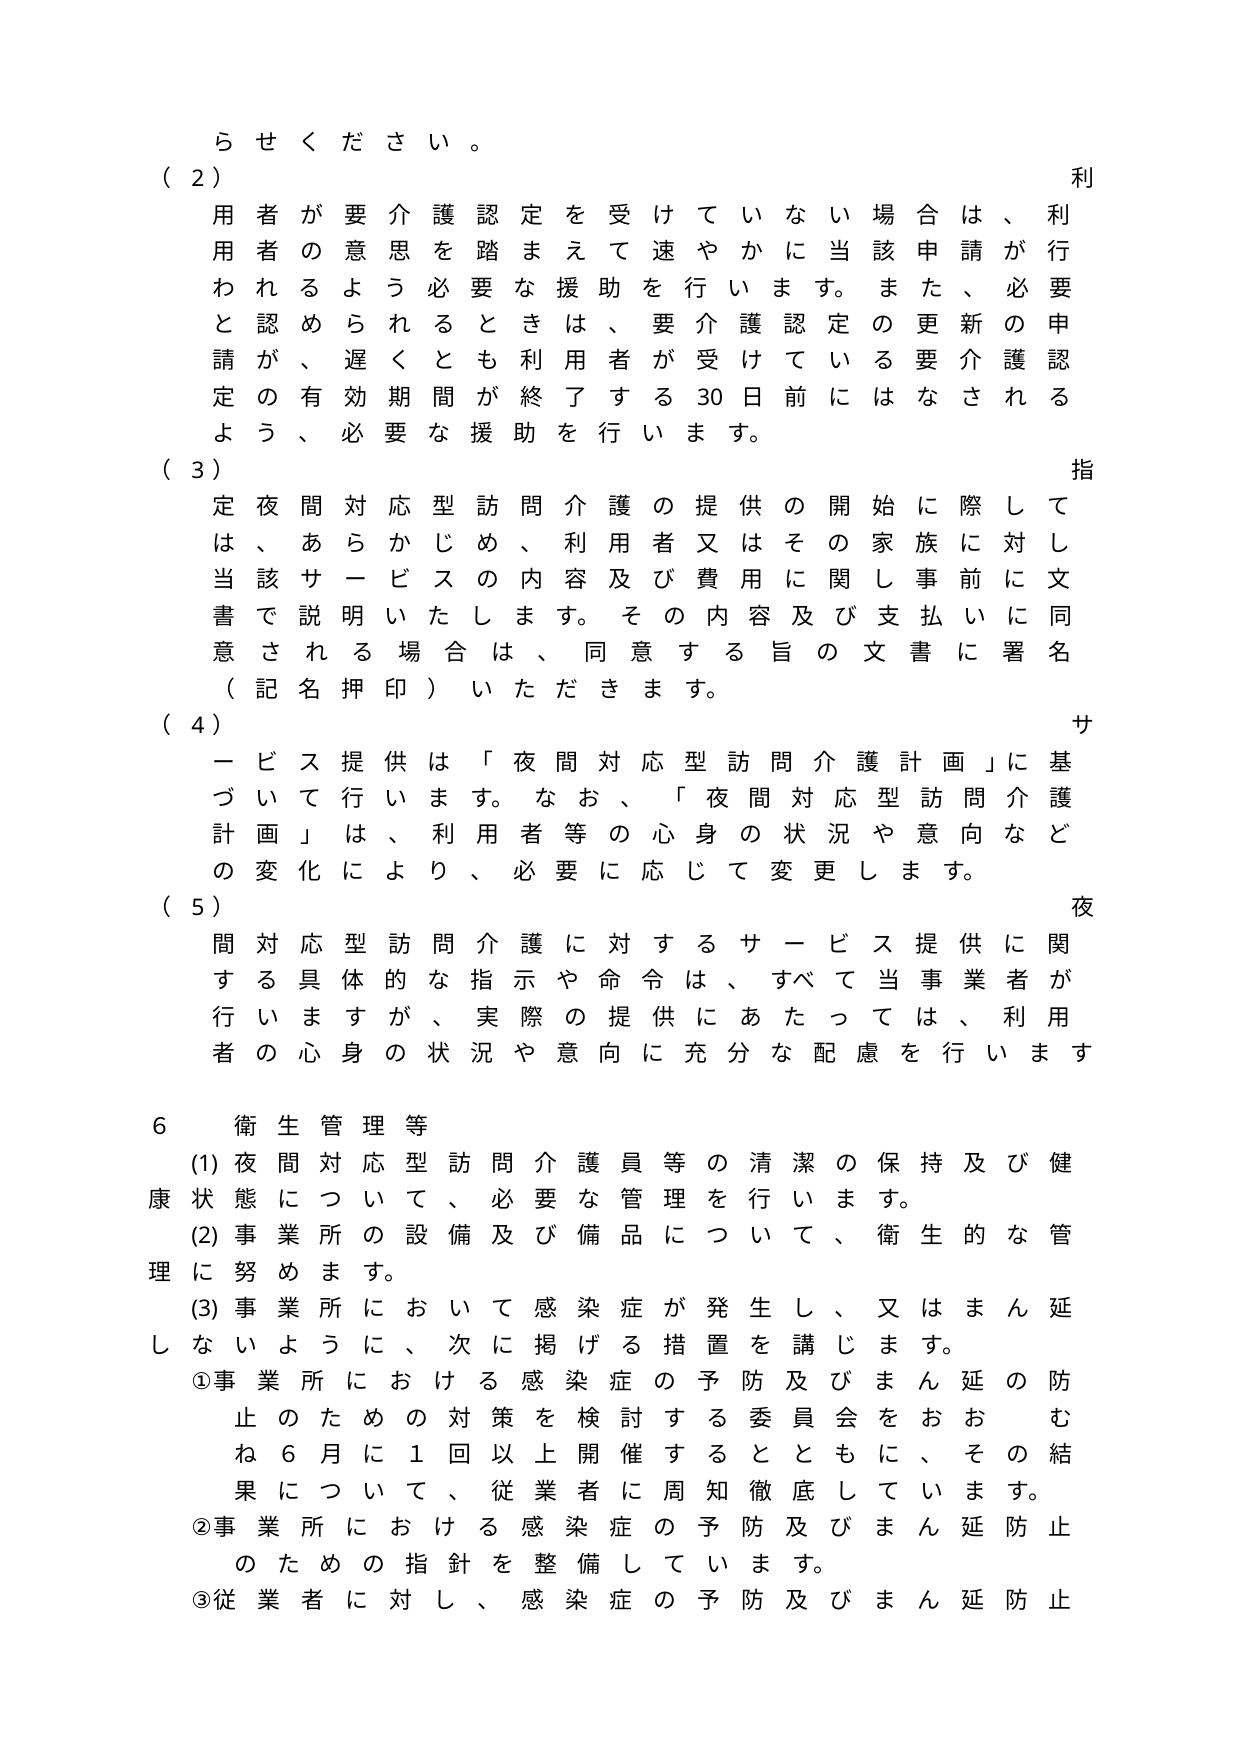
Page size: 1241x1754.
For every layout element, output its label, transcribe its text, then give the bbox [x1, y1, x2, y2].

list 指定夜間対応型訪問介護の提供の開始に際しては、あらかじめ、利用者又はその家族に対し、当該サービスの内容及び費用に関し事前に文書で説明いたします。その内容及び支払いに同意される場合は、同意する旨の文書に署名（記名押印）いただきます。 [148, 450, 1092, 705]
text ②事業所における感染症の予防及びまん延防止のための指針を整備しています。 [191, 1507, 1092, 1580]
text ６ 衛生管理等 [148, 1106, 1092, 1143]
text (3)事業所において感染症が発生し、又はまん延しないように、次に掲げる措置を講じます。 [148, 1289, 1092, 1362]
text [191, 1580, 1092, 1617]
list 夜間対応型訪問介護に対するサービス提供に関する具体的な指示や命令は、すべて当事業者が行いますが、実際の提供にあたっては、利用者の心身の状況や意向に充分な配慮を行います。 [148, 888, 1092, 1070]
text (2)事業所の設備及び備品について、衛生的な管理に努めます。 [148, 1216, 1092, 1289]
list サービス提供は「夜間対応型訪問介護計画｣に基づいて行います。なお、「夜間対応型訪問介護計画」は、利用者等の心身の状況や意向などの変化により、必要に応じて変更します。 [148, 705, 1092, 888]
text ①事業所における感染症の予防及びまん延の防止のための対策を検討する委員会をおお むね６月に１回以上開催するとともに、その結果について、従業者に周知徹底しています。 [191, 1362, 1092, 1507]
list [148, 122, 1092, 158]
list 利用者が要介護認定を受けていない場合は、利用者の意思を踏まえて速やかに当該申請が行われるよう必要な援助を行います。また、必要と認められるときは、要介護認定の更新の申請が、遅くとも利用者が受けている要介護認定の有効期間が終了する30日前にはなされるよう、必要な援助を行います。 [148, 158, 1092, 450]
text (1)夜間対応型訪問介護員等の清潔の保持及び健康状態について、必要な管理を行います。 [148, 1143, 1092, 1216]
